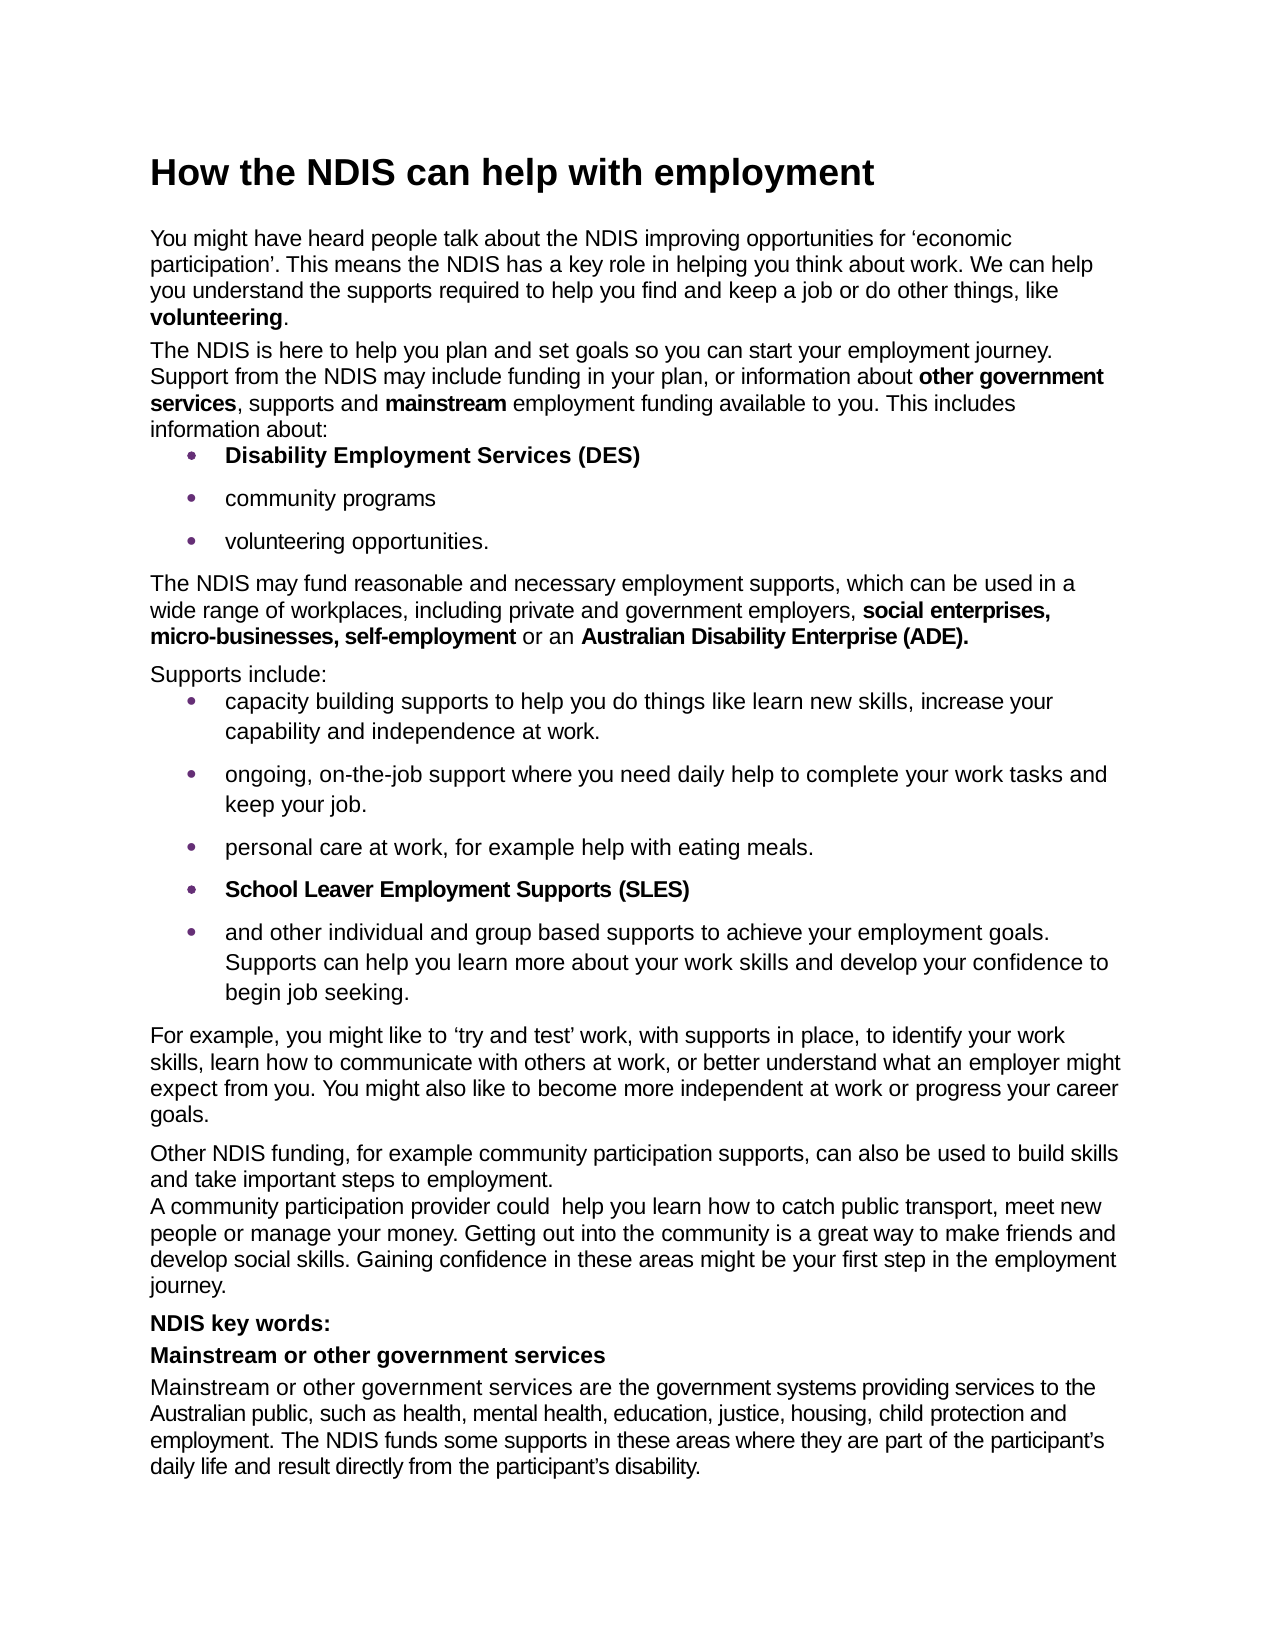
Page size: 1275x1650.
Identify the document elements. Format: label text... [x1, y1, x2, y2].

list community programs [187, 485, 1125, 511]
text The NDIS may fund reasonable and necessary employment supports, which can be used in a wide range of workplaces, including private and government employers, social enterprises, [150, 570, 1124, 623]
list volunteering opportunities. [187, 528, 1125, 554]
text You might have heard people talk about the NDIS improving opportunities for ‘economic participation’. This means the NDIS has a key role in helping you think about work. We can help you understand the supports required to help you find and keep a job or do other things, like volunteering. [150, 224, 1124, 330]
text Mainstream or other government services are the government systems providing services to the Australian public, such as health, mental health, education, justice, housing, child protection and employment. The NDIS funds some supports in these areas where they are part of the participant’s daily life and result directly from the participant’s disability. [150, 1374, 1124, 1479]
text NDIS key words: [150, 1309, 1124, 1336]
subtitle How the NDIS can help with employment [150, 150, 1125, 193]
text Mainstream or other government services [150, 1342, 1124, 1368]
list School Leaver Employment Supports (SLES) [187, 876, 1125, 903]
list Disability Employment Services (DES) [187, 442, 1125, 468]
text micro-businesses, self-employment or an Australian Disability Enterprise (ADE). [150, 623, 1124, 650]
list and other individual and group based supports to achieve your employment goals. Supports can help you learn more about your work skills and develop your confidence to begin job seeking. [187, 919, 1125, 1006]
list capacity building supports to help you do things like learn new skills, increase your capability and independence at work. [187, 688, 1125, 744]
text Supports include: [150, 661, 1124, 688]
text For example, you might like to ‘try and test’ work, with supports in place, to identify your work skills, learn how to communicate with others at work, or better understand what an employer might expect from you. You might also like to become more independent at work or progress your career goals. [150, 1022, 1124, 1127]
text The NDIS is here to help you plan and set goals so you can start your employment journey. Support from the NDIS may include funding in your plan, or information about other government services, supports and mainstream employment funding available to you. This includes information about: [150, 337, 1124, 442]
text Other NDIS funding, for example community participation supports, can also be used to build skills and take important steps to employment. [150, 1140, 1124, 1193]
text A community participation provider could help you learn how to catch public transport, meet new people or manage your money. Getting out into the community is a great way to make friends and develop social skills. Gaining confidence in these areas might be your first step in the employment journey. [150, 1193, 1124, 1299]
list ongoing, on-the-job support where you need daily help to complete your work tasks and keep your job. [187, 761, 1125, 817]
list personal care at work, for example help with eating meals. [187, 833, 1125, 860]
